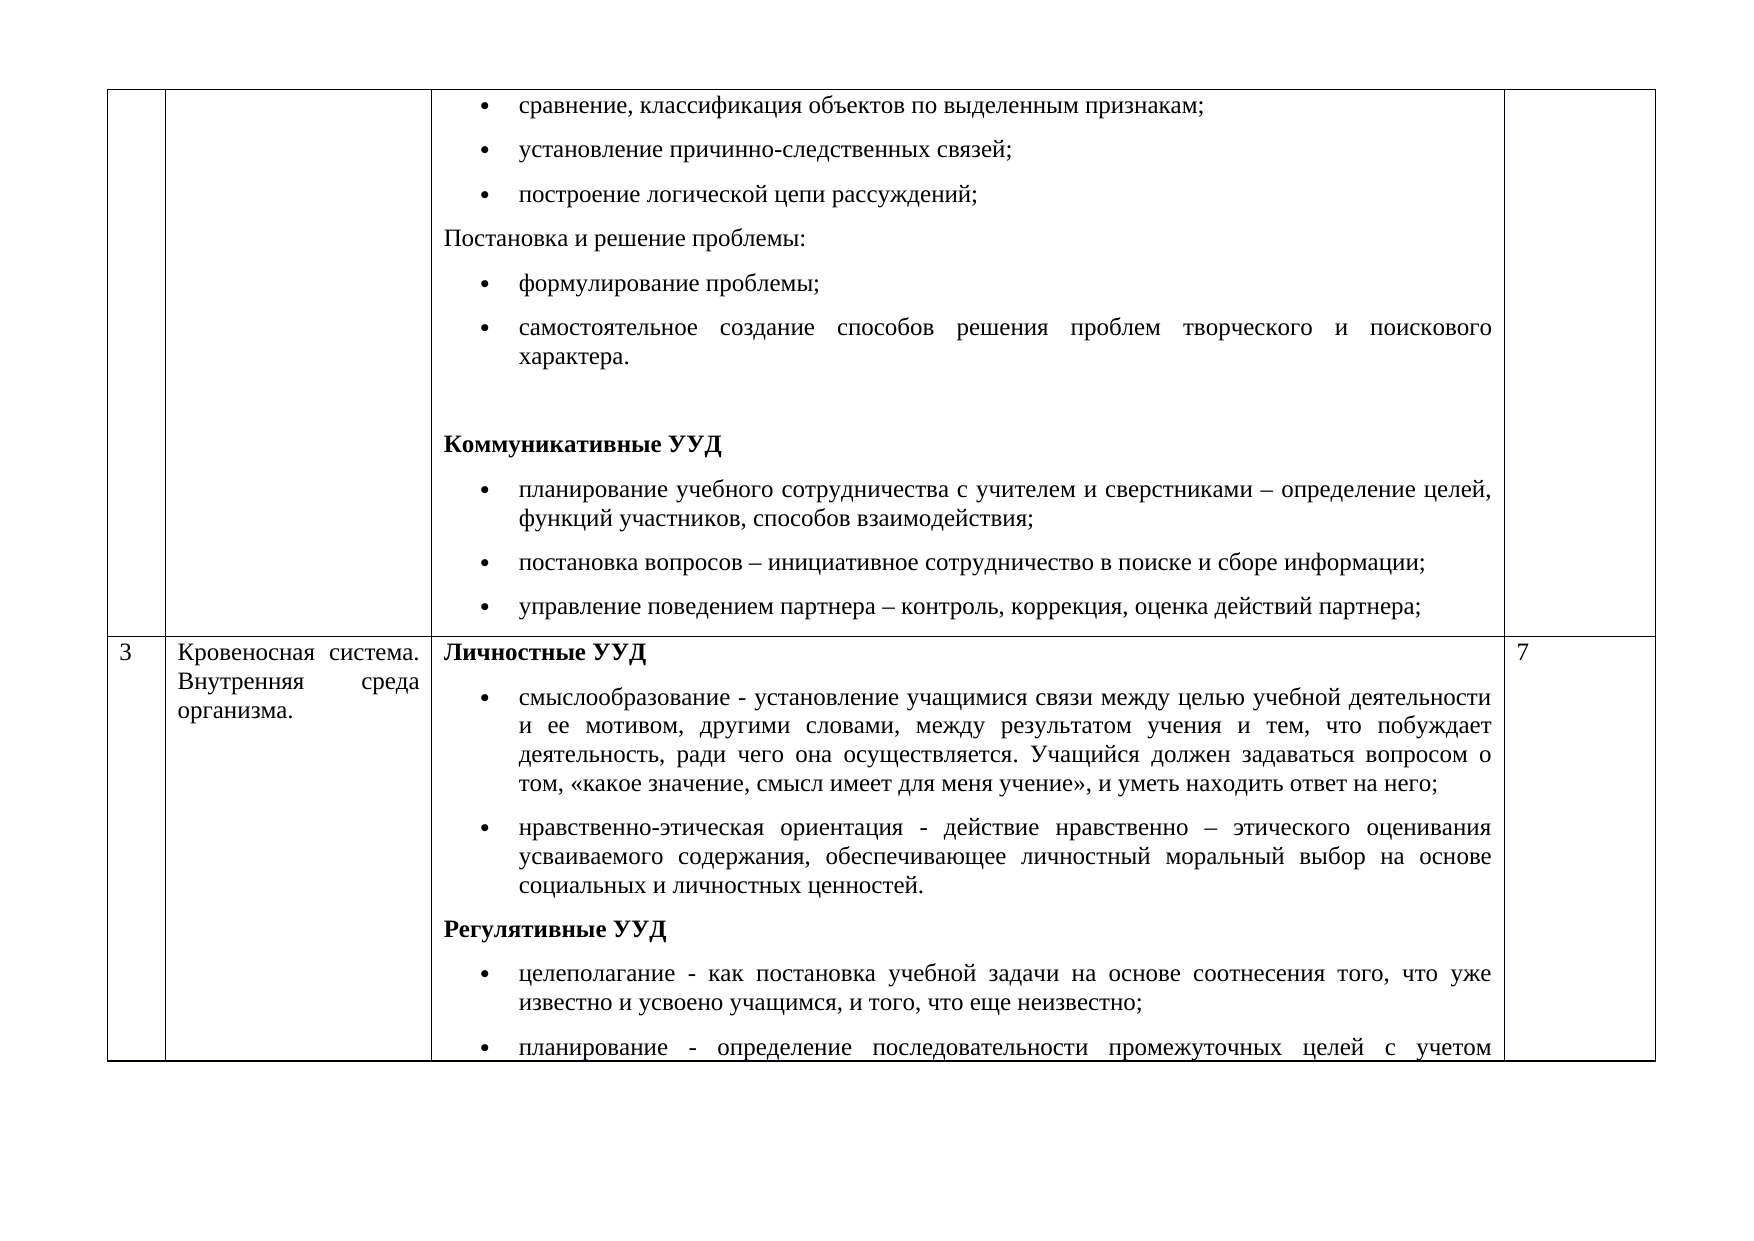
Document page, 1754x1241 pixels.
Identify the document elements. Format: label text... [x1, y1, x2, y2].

table_cell 7 [1505, 637, 1655, 1060]
table_cell [1505, 90, 1655, 636]
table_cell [432, 637, 1504, 1060]
table_cell [166, 90, 431, 636]
table_cell 3 [108, 637, 165, 1060]
table_cell [108, 90, 165, 636]
table_cell сравнение, классификация объектов по выделенным признакам; установление причинно-следственных связей; построение логической цепи рассуждений; Постановка и решение проблемы: формулирование проблемы; самостоятельное создание способов решения проблем творческого и поискового характера. Коммуникативные УУД планирование учебного сотрудничества с учителем и сверстниками – определение целей, функций участников, способов взаимодействия; постановка вопросов – инициативное сотрудничество в поиске и сборе информации; управление поведением партнера – контроль, коррекция, оценка действий партнера; [432, 90, 1504, 636]
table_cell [166, 637, 431, 1060]
